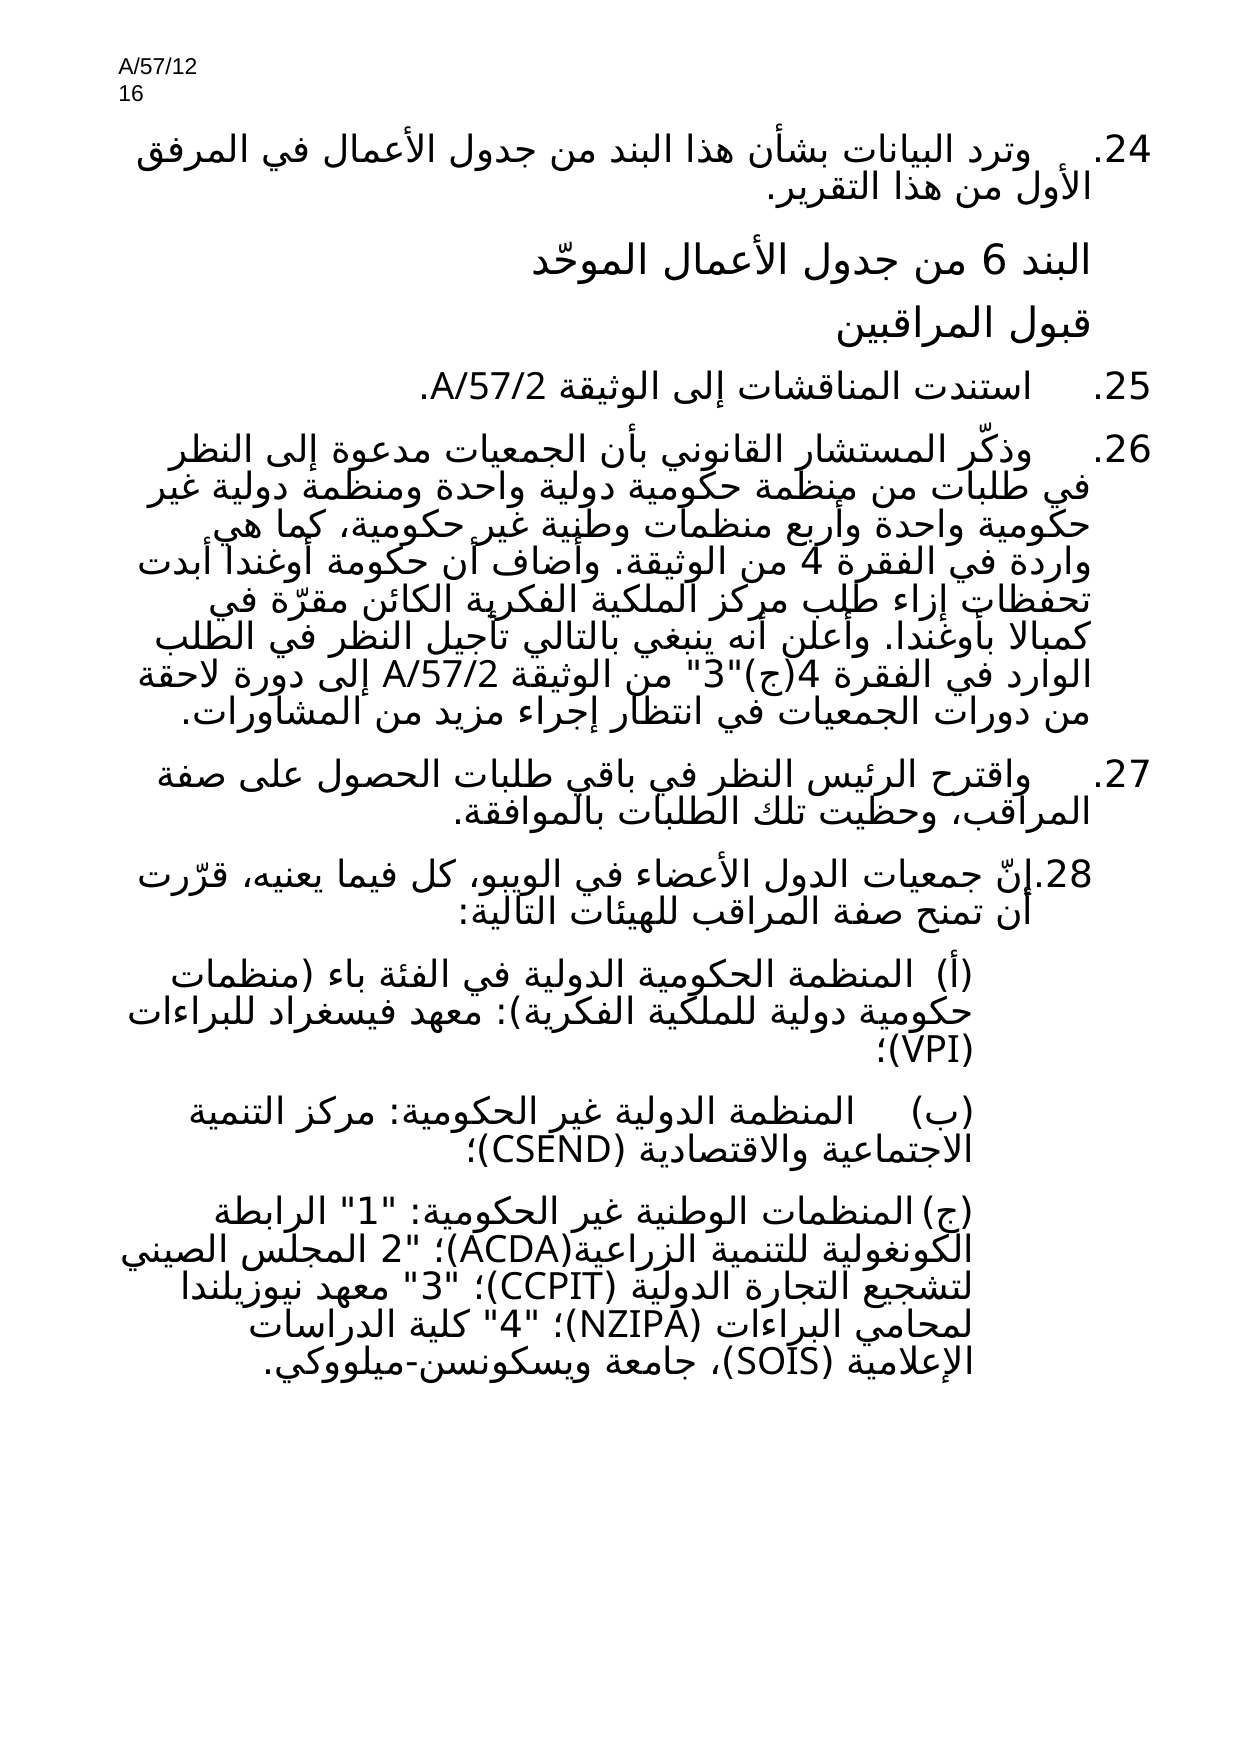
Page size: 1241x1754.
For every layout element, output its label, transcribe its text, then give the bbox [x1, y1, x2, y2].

text قبول المراقبين [933, 307, 1092, 345]
text وذكّر المستشار القانوني بأن الجمعيات مدعوة إلى النظر في طلبات من منظمة حكومية دولية واحدة ومنظمة دولية غير حكومية واحدة وأربع منظمات وطنية غير حكومية، كما هي واردة في الفقرة 4 من الوثيقة. وأضاف أن حكومة أوغندا أبدت تحفظات إزاء طلب مركز الملكية الفكرية الكائن مقرّة في كمبالا بأوغندا. وأعلن أنه ينبغي بالتالي تأجيل النظر في الطلب الوارد في الفقرة 4(ج)"3" من الوثيقة A/57/2 إلى دورة لاحقة من دورات الجمعيات في انتظار إجراء مزيد من المشاورات. [118, 432, 1092, 732]
text البند 6 من جدول الأعمال الموحّد [118, 245, 629, 282]
text (أ) المنظمة الحكومية الدولية في الفئة باء (منظمات حكومية دولية للملكية الفكرية): معهد فيسغراد للبراءات (VPI)؛ [118, 957, 974, 1070]
text قبول المراقبين [118, 307, 975, 345]
text وترد البيانات بشأن هذا البند من جدول الأعمال في المرفق الأول من هذا التقرير. [118, 132, 1092, 207]
text البند 6 من جدول الأعمال الموحّد [590, 245, 1092, 282]
text (ج) المنظمات الوطنية غير الحكومية: "1" الرابطة الكونغولية للتنمية الزراعية(ACDA)؛ "2 المجلس الصيني لتشجيع التجارة الدولية (CCPIT)؛ "3" معهد نيوزيلندا لمحامي البراءات (NZIPA)؛ "4" كلية الدراسات الإعلامية (SOIS)، جامعة ويسكونسن-ميلووكي. [118, 1195, 974, 1382]
text إنّ جمعيات الدول الأعضاء في الويبو، كل فيما يعنيه، قرّرت أن تمنح صفة المراقب للهيئات التالية: [118, 857, 1033, 932]
text استندت المناقشات إلى الوثيقة A/57/2. [118, 370, 643, 407]
text واقترح الرئيس النظر في باقي طلبات الحصول على صفة المراقب، وحظيت تلك الطلبات بالموافقة. [118, 757, 1092, 832]
text استندت المناقشات إلى الوثيقة A/57/2. [628, 370, 1092, 407]
text (ب) المنظمة الدولية غير الحكومية: مركز التنمية الاجتماعية والاقتصادية (CSEND)؛ [118, 1095, 974, 1170]
